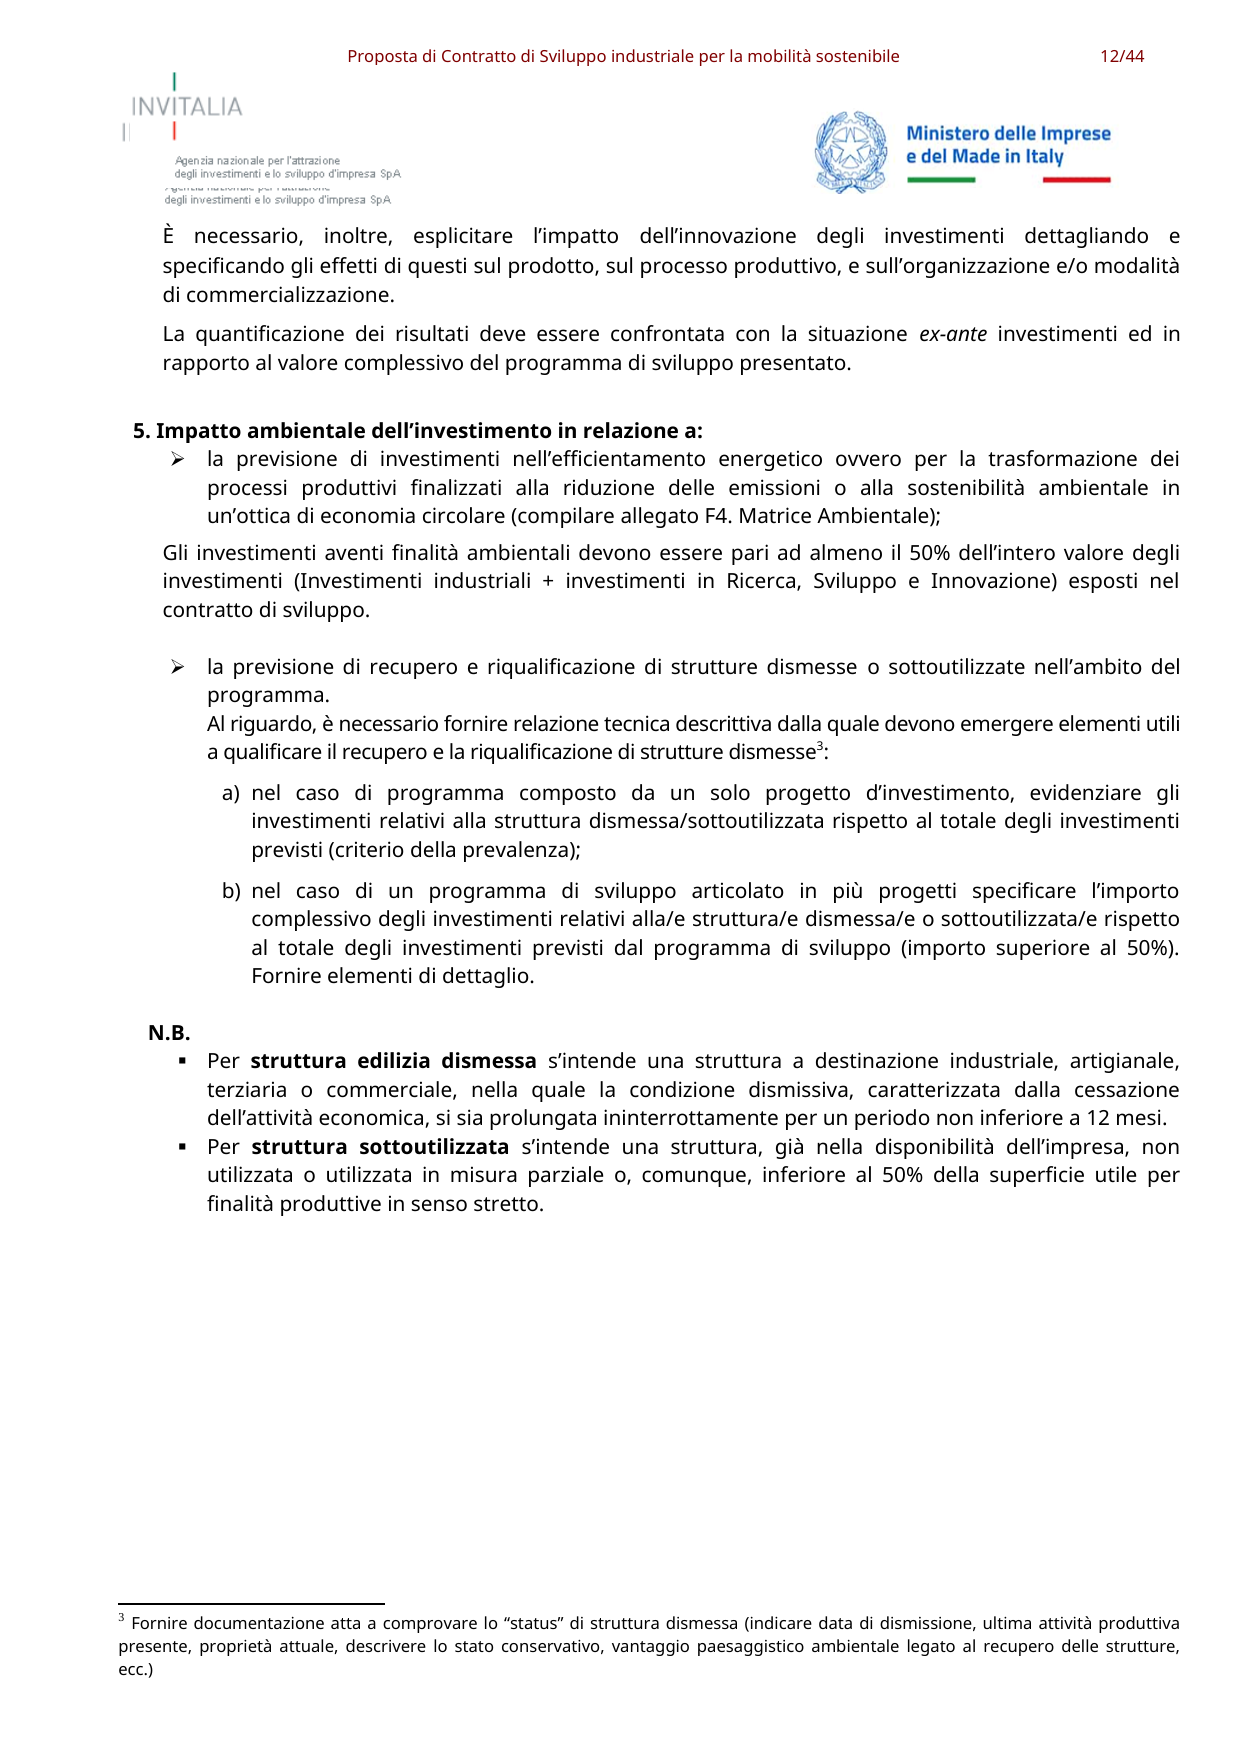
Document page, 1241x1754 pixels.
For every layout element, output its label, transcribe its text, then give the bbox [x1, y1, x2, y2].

list N.B. [148, 1018, 1181, 1046]
text 5. Impatto ambientale dell’investimento in relazione a: [133, 416, 1181, 444]
list la previsione di investimenti nell’efficientamento energetico ovvero per la trasformazione dei processi produttivi finalizzati alla riduzione delle emissioni o alla sostenibilità ambientale in un’ottica di economia circolare (compilare allegato F4. Matrice Ambientale); [169, 444, 1181, 529]
list Per struttura edilizia dismessa s’intende una struttura a destinazione industriale, artigianale, terziaria o commerciale, nella quale la condizione dismissiva, caratterizzata dalla cessazione dell’attività economica, si sia prolungata ininterrottamente per un periodo non inferiore a 12 mesi. [177, 1046, 1181, 1132]
picture [809, 108, 1122, 193]
text Gli investimenti aventi finalità ambientali devono essere pari ad almeno il 50% dell’intero valore degli investimenti (Investimenti industriali + investimenti in Ricerca, Sviluppo e Innovazione) esposti nel contratto di sviluppo. [162, 538, 1181, 623]
text La quantificazione dei risultati deve essere confrontata con la situazione ex-ante investimenti ed in rapporto al valore complessivo del programma di sviluppo presentato. [162, 319, 1181, 377]
text È necessario, inoltre, esplicitare l’impatto dell’innovazione degli investimenti dettagliando e specificando gli effetti di questi sul prodotto, sul processo produttivo, e sull’organizzazione e/o modalità di commercializzazione. [162, 222, 1181, 308]
list Per struttura sottoutilizzata s’intende una struttura, già nella disponibilità dell’impresa, non utilizzata o utilizzata in misura parziale o, comunque, inferiore al 50% della superficie utile per finalità produttive in senso stretto. [177, 1132, 1181, 1217]
list nel caso di programma composto da un solo progetto d’investimento, evidenziare gli investimenti relativi alla struttura dismessa/sottoutilizzata rispetto al totale degli investimenti previsti (criterio della prevalenza); [222, 778, 1181, 863]
list la previsione di recupero e riqualificazione di strutture dismesse o sottoutilizzate nell’ambito del programma. [169, 652, 1181, 709]
text Al riguardo, è necessario fornire relazione tecnica descrittiva dalla quale devono emergere elementi utili a qualificare il recupero e la riqualificazione di strutture dismesse: [207, 709, 1181, 766]
list nel caso di un programma di sviluppo articolato in più progetti specificare l’importo complessivo degli investimenti relativi alla/e struttura/e dismessa/e o sottoutilizzata/e rispetto al totale degli investimenti previsti dal programma di sviluppo (importo superiore al 50%). Fornire elementi di dettaglio. [222, 876, 1181, 989]
